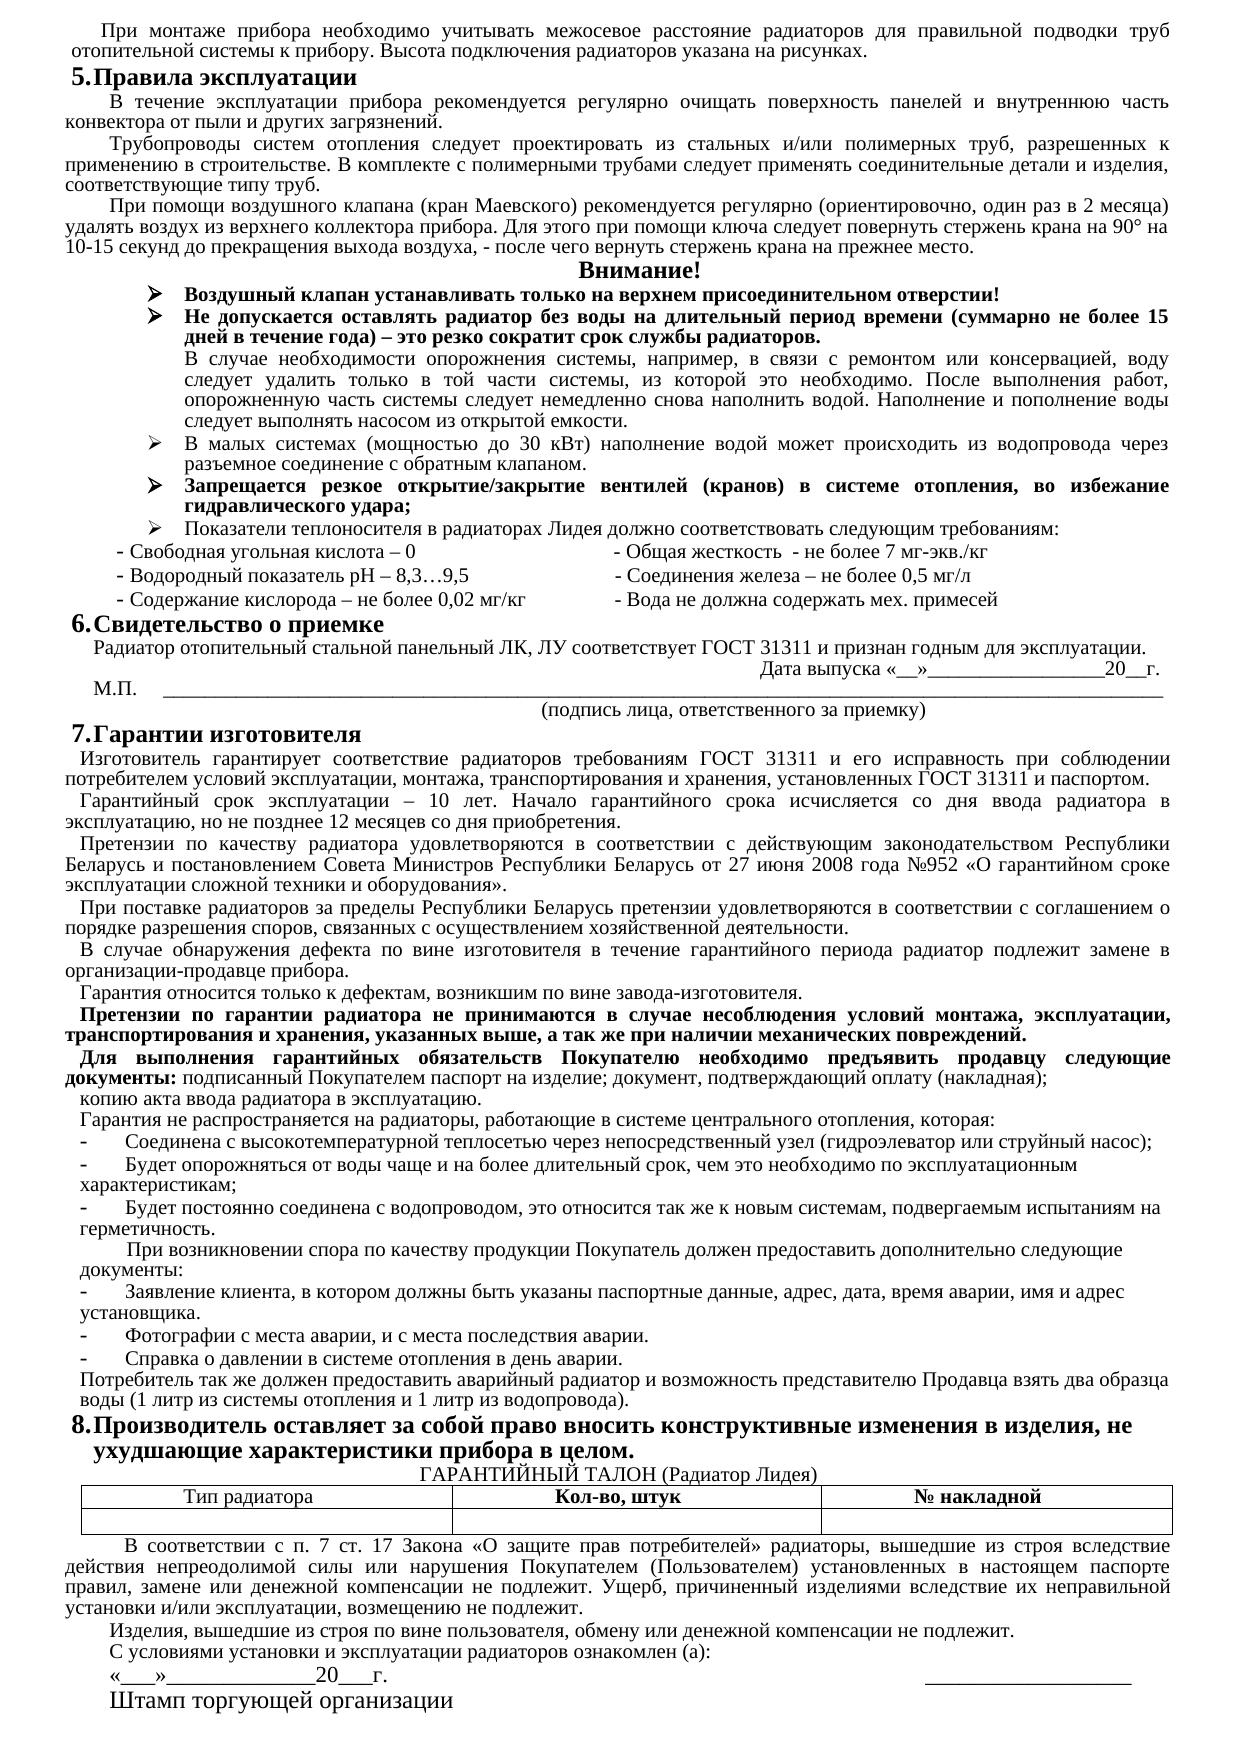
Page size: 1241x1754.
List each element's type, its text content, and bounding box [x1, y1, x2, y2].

table_header № накладной [822, 1486, 1172, 1508]
text В случае необходимости опорожнения системы, например, в связи с ремонтом или консервацией, воду следует удалить только в той части системы, из которой это необходимо. После выполнения работ, опорожненную часть системы следует немедленно снова наполнить водой. Наполнение и пополнение воды следует выполнять насосом из открытой емкости. [184, 349, 1170, 432]
text Гарантия не распространяется на радиаторы, работающие в системе центрального отопления, которая: [50, 1110, 1170, 1130]
list ГАРАНТИЙНЫЙ ТАЛОН (Радиатор Лидея) [93, 1464, 1144, 1485]
list Не допускается оставлять радиатор без воды на длительный период времени (суммарно не более 15 дней в течение года) – это резко сократит срок службы радиаторов. [147, 307, 1170, 348]
table_header Кол-во, штук [453, 1486, 821, 1508]
text В течение эксплуатации прибора рекомендуется регулярно очищать поверхность панелей и внутреннюю часть конвектора от пыли и других загрязнений. [65, 92, 1170, 133]
text Изделия, вышедшие из строя по вине пользователя, обмену или денежной компенсации не подлежит. [109, 1621, 1170, 1641]
text В случае обнаружения дефекта по вине изготовителя в течение гарантийного периода радиатор подлежит замене в организации-продавце прибора. [65, 940, 1172, 982]
table_header Тип радиатора [82, 1486, 452, 1508]
text Потребитель так же должен предоставить аварийный радиатор и возможность представителю Продавца взять два образца воды (1 литр из системы отопления и 1 литр из водопровода). [79, 1369, 1170, 1411]
table_cell [453, 1509, 821, 1534]
list Будет постоянно соединена с водопроводом, это относится так же к новым системам, подвергаемым испытаниям на герметичность. [79, 1196, 1170, 1239]
list Заявление клиента, в котором должны быть указаны паспортные данные, адрес, дата, время аварии, имя и адрес установщика. [79, 1281, 1170, 1324]
text копию акта ввода радиатора в эксплуатацию. [65, 1089, 1172, 1110]
list Водородный показатель рН – 8,3…9,5 - Соединения железа – не более 0,5 мг/л [116, 565, 1170, 587]
list Правила эксплуатации [71, 63, 1170, 90]
text Трубопроводы систем отопления следует проектировать из стальных и/или полимерных труб, разрешенных к применению в строительстве. В комплекте с полимерными трубами следует применять соединительные детали и изделия, соответствующие типу труб. [65, 134, 1170, 196]
list В малых системах (мощностью до 30 кВт) наполнение водой может происходить из водопровода через разъемное соединение с обратным клапаном. [147, 433, 1170, 475]
text Радиатор отопительный стальной панельный ЛК, ЛУ соответствует ГОСТ 31311 и признан годным для эксплуатации. [93, 638, 1170, 659]
text При возникновении спора по качеству продукции Покупатель должен предоставить дополнительно следующие документы: [79, 1239, 1170, 1281]
text Изготовитель гарантирует соответствие радиаторов требованиям ГОСТ 31311 и его исправность при соблюдении потребителем условий эксплуатации, монтажа, транспортирования и хранения, установленных ГОСТ 31311 и паспортом. [65, 749, 1172, 790]
list Производитель оставляет за собой право вносить конструктивные изменения в изделия, не ухудшающие характеристики прибора в целом. [71, 1412, 1144, 1463]
list Показатели теплоносителя в радиаторах Лидея должно соответствовать следующим требованиям: [147, 519, 1170, 539]
list Будет опорожняться от воды чаще и на более длительный срок, чем это необходимо по эксплуатационным характеристикам; [79, 1153, 1170, 1196]
text С условиями установки и эксплуатации радиаторов ознакомлен (а): [109, 1642, 1170, 1663]
text «___»_____________20___г. __________________ [109, 1664, 1170, 1687]
text Штамп торгующей организации [109, 1688, 1170, 1713]
text При помощи воздушного клапана (кран Маевского) рекомендуется регулярно (ориентировочно, один раз в 2 месяца) удалять воздух из верхнего коллектора прибора. Для этого при помощи ключа следует повернуть стержень крана на 90° на 10-15 секунд до прекращения выхода воздуха, - после чего вернуть стержень крана на прежнее место. [65, 196, 1170, 258]
text Внимание! [65, 258, 1170, 283]
text (подпись лица, ответственного за приемку) [93, 700, 1170, 721]
text При поставке радиаторов за пределы Республики Беларусь претензии удовлетворяются в соответствии с соглашением о порядке разрешения споров, связанных с осуществлением хозяйственной деятельности. [65, 898, 1172, 939]
text М.П. ________________________________________________________________________________________________ [93, 679, 1170, 700]
list Гарантии изготовителя [71, 721, 1170, 747]
table_cell [82, 1509, 452, 1534]
list Содержание кислорода – не более 0,02 мг/кг - Вода не должна содержать мех. примесей [116, 589, 1170, 611]
text Гарантия относится только к дефектам, возникшим по вине завода-изготовителя. [65, 983, 1172, 1004]
text Гарантийный срок эксплуатации – 10 лет. Начало гарантийного срока исчисляется со дня ввода радиатора в эксплуатацию, но не позднее 12 месяцев со дня приобретения. [65, 791, 1172, 833]
text Претензии по гарантии радиатора не принимаются в случае несоблюдения условий монтажа, эксплуатации, транспортирования и хранения, указанных выше, а так же при наличии механических повреждений. [65, 1005, 1172, 1046]
text Дата выпуска «__»_________________20__г. [93, 659, 1170, 679]
text Для выполнения гарантийных обязательств Покупателю необходимо предъявить продавцу следующие документы: подписанный Покупателем паспорт на изделие; документ, подтверждающий оплату (накладная); [65, 1048, 1172, 1089]
text Претензии по качеству радиатора удовлетворяются в соответствии с действующим законодательством Республики Беларусь и постановлением Совета Министров Республики Беларусь от 27 июня 2008 года №952 «О гарантийном сроке эксплуатации сложной техники и оборудования». [65, 834, 1172, 896]
list Воздушный клапан устанавливать только на верхнем присоединительном отверстии! [147, 284, 1170, 305]
list Запрещается резкое открытие/закрытие вентилей (кранов) в системе отопления, во избежание гидравлического удара; [147, 476, 1170, 517]
text В соответствии с п. 7 ст. 17 Закона «О защите прав потребителей» радиаторы, вышедшие из строя вследствие действия непреодолимой силы или нарушения Покупателем (Пользователем) установленных в настоящем паспорте правил, замене или денежной компенсации не подлежит. Ущерб, причиненный изделиями вследствие их неправильной установки и/или эксплуатации, возмещению не подлежит. [65, 1536, 1172, 1619]
list Свободная угольная кислота – 0 - Общая жесткость - не более 7 мг-экв./кг [116, 541, 1170, 563]
list Свидетельство о приемке [71, 611, 1170, 638]
text При монтаже прибора необходимо учитывать межосевое расстояние радиаторов для правильной подводки труб отопительной системы к прибору. Высота подключения радиаторов указана на рисунках. [71, 21, 1172, 62]
list Соединена с высокотемпературной теплосетью через непосредственный узел (гидроэлеватор или струйный насос); [79, 1130, 1170, 1153]
table_cell [822, 1509, 1172, 1534]
list Справка о давлении в системе отопления в день аварии. [79, 1347, 1170, 1369]
list Фотографии с места аварии, и с места последствия аварии. [79, 1324, 1170, 1347]
